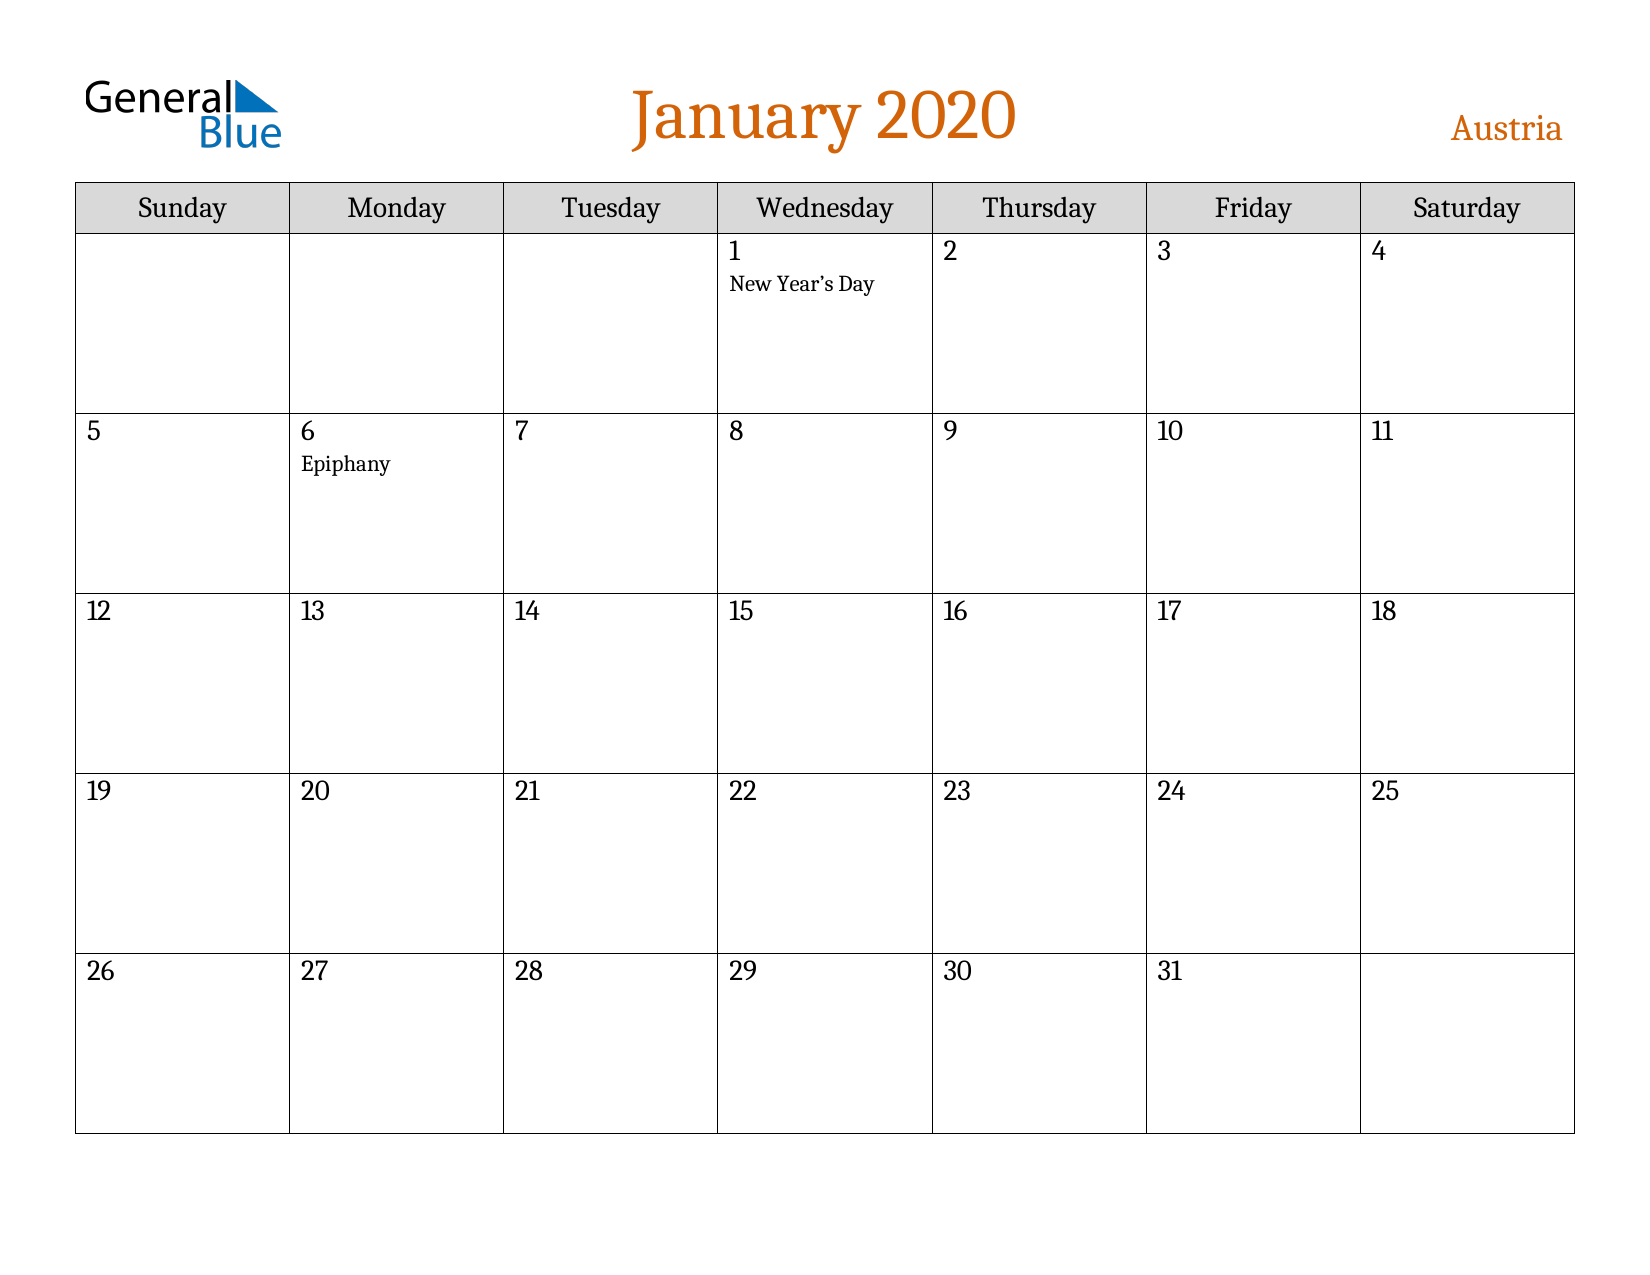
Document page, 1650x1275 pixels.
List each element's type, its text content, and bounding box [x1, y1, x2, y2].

table_cell [290, 990, 503, 1133]
table_cell [76, 810, 289, 953]
table_header January 2020 [504, 75, 1146, 182]
table_cell [1147, 270, 1360, 413]
table_cell [504, 990, 717, 1133]
table_cell [76, 450, 289, 593]
table_cell 26 [76, 954, 289, 990]
table_cell [933, 450, 1146, 593]
table_cell [290, 270, 503, 413]
table_cell [1147, 990, 1360, 1133]
table_cell [1147, 810, 1360, 953]
table_cell [1147, 450, 1360, 593]
table_cell 5 [76, 414, 289, 450]
table_cell 14 [504, 594, 717, 630]
table_header Austria [1146, 75, 1574, 182]
table_cell 29 [718, 954, 932, 990]
table_cell 11 [1361, 414, 1574, 450]
table_cell Friday [1147, 183, 1360, 233]
table_cell 6 [290, 414, 503, 450]
table_cell [718, 630, 932, 773]
table_cell [1361, 450, 1574, 593]
table_cell 31 [1147, 954, 1360, 990]
table_cell 15 [718, 594, 932, 630]
table_cell 9 [933, 414, 1146, 450]
table_cell [1361, 810, 1574, 953]
table_cell 3 [1147, 234, 1360, 270]
table_cell [504, 630, 717, 773]
table_cell [718, 450, 932, 593]
table_cell New Year’s Day [718, 270, 932, 413]
table_cell 17 [1147, 594, 1360, 630]
table_cell [718, 810, 932, 953]
table_cell [933, 630, 1146, 773]
table_cell [1361, 270, 1574, 413]
table_cell Epiphany [290, 450, 503, 593]
table_cell 22 [718, 774, 932, 810]
table_header [76, 75, 503, 182]
table_cell 10 [1147, 414, 1360, 450]
table_cell [290, 234, 503, 270]
table_cell 28 [504, 954, 717, 990]
table_cell Wednesday [718, 183, 932, 233]
table_cell 25 [1361, 774, 1574, 810]
table_cell [1361, 954, 1574, 990]
table_cell Monday [290, 183, 503, 233]
table_cell [76, 990, 289, 1133]
table_cell 24 [1147, 774, 1360, 810]
table_cell 2 [933, 234, 1146, 270]
table_cell [504, 810, 717, 953]
table_cell 30 [933, 954, 1146, 990]
table_cell 12 [76, 594, 289, 630]
table_cell 23 [933, 774, 1146, 810]
table_cell [1361, 630, 1574, 773]
picture [86, 80, 281, 148]
table_cell 8 [718, 414, 932, 450]
table_cell [76, 234, 289, 270]
table_cell [504, 450, 717, 593]
table_cell Saturday [1361, 183, 1574, 233]
table_cell [76, 630, 289, 773]
table_cell [1361, 990, 1574, 1133]
table_cell 19 [76, 774, 289, 810]
table_cell [290, 810, 503, 953]
table_cell Tuesday [504, 183, 717, 233]
table_cell 21 [504, 774, 717, 810]
table_cell [504, 234, 717, 270]
table_cell 13 [290, 594, 503, 630]
table_cell 18 [1361, 594, 1574, 630]
table_cell [290, 630, 503, 773]
table_cell Thursday [933, 183, 1146, 233]
table_cell 1 [718, 234, 932, 270]
table_cell [718, 990, 932, 1133]
table_cell 27 [290, 954, 503, 990]
table_cell 4 [1361, 234, 1574, 270]
table_cell [76, 270, 289, 413]
table_cell 7 [504, 414, 717, 450]
table_cell [933, 990, 1146, 1133]
table_cell 20 [290, 774, 503, 810]
table_cell [933, 270, 1146, 413]
table_cell [504, 270, 717, 413]
table_cell [1147, 630, 1360, 773]
table_cell [933, 810, 1146, 953]
table_cell Sunday [76, 183, 289, 233]
table_cell 16 [933, 594, 1146, 630]
